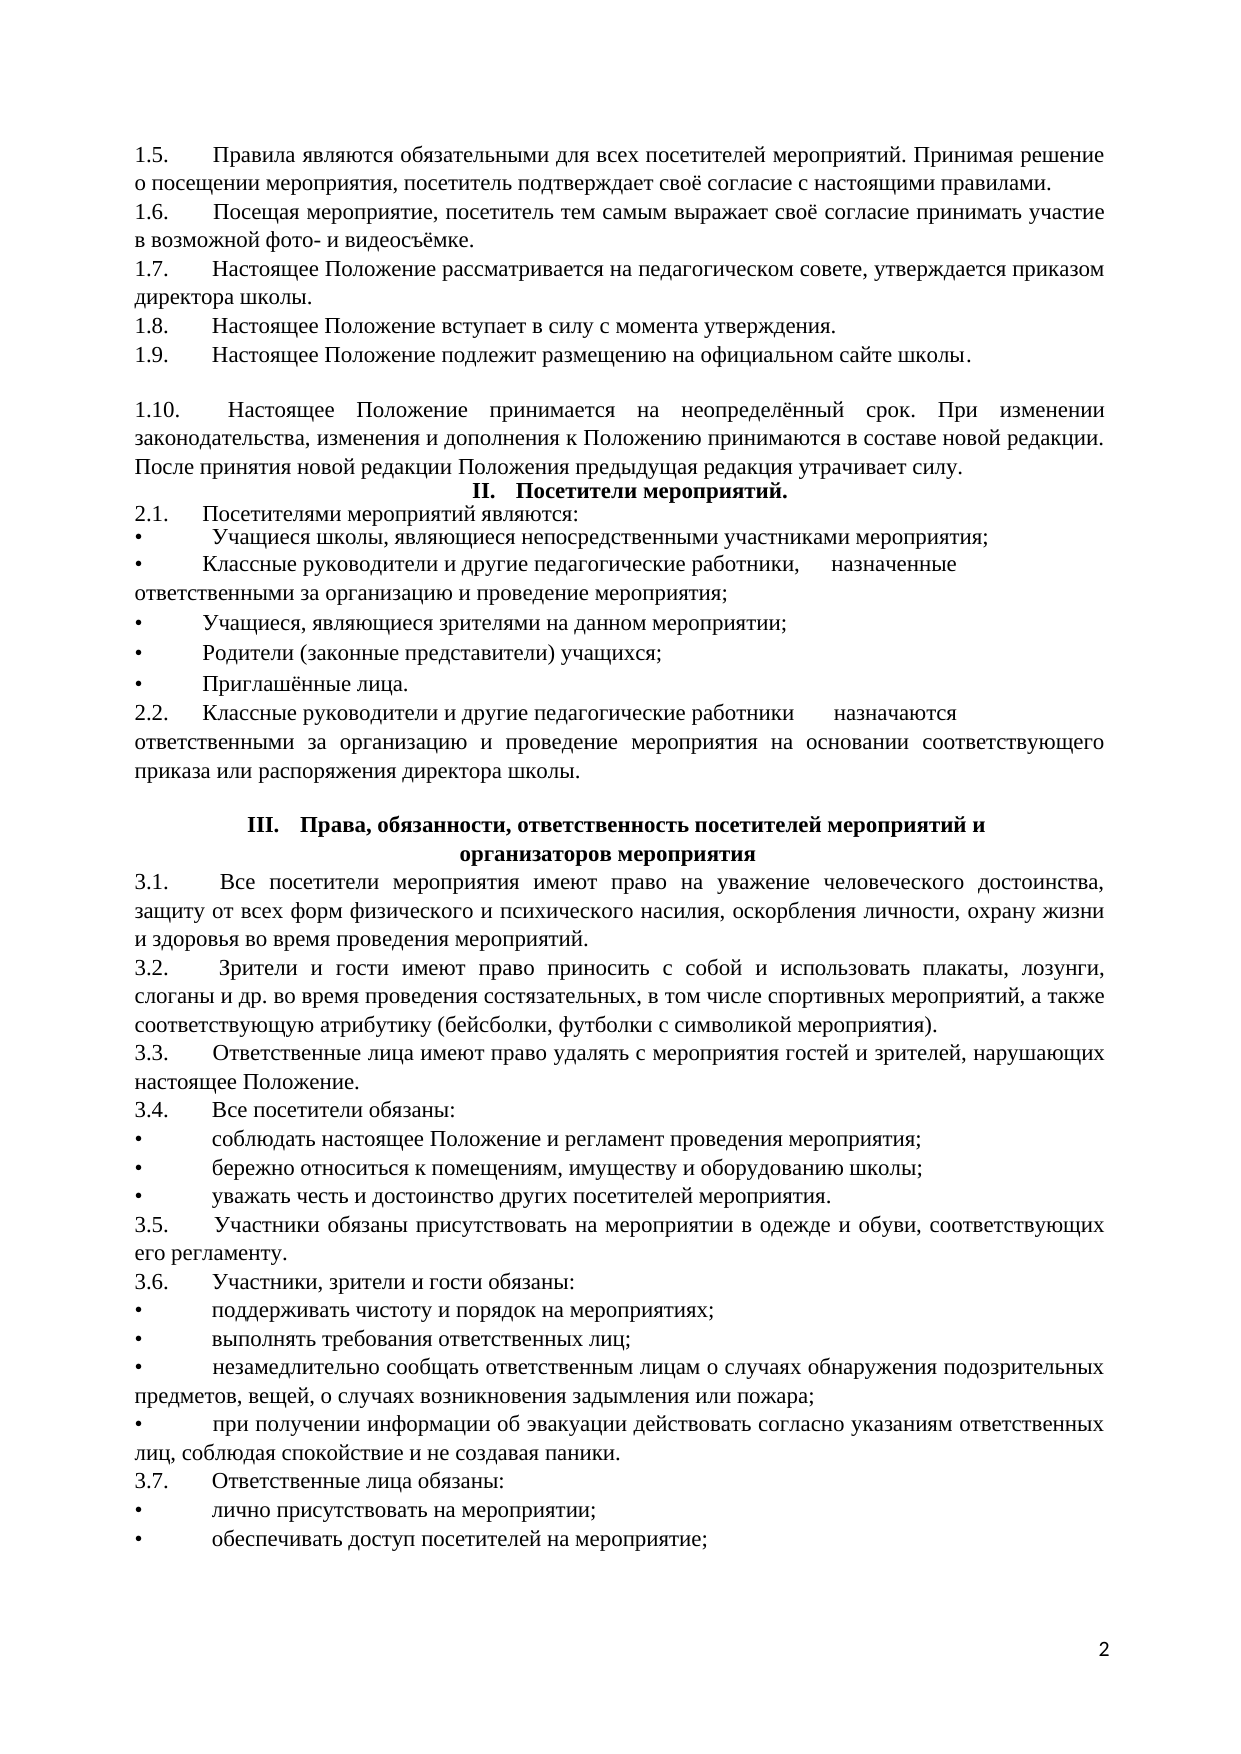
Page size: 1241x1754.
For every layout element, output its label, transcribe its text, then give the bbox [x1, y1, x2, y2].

list Классные руководители и другие педагогические работники, назначенные [134, 549, 1108, 577]
list Настоящее Положение подлежит размещению на официальном сайте школы. [134, 339, 1106, 368]
list Зрители и гости имеют право приносить с собой и использовать плакаты, лозунги, слоганы и др. во время проведения состязательных, в том числе спортивных мероприятий, а также соответствующую атрибутику (бейсболки, футболки с символикой мероприятия). [134, 952, 1106, 1038]
list Ответственные лица обязаны: [134, 1466, 1108, 1494]
list Посещая мероприятие, посетитель тем самым выражает своё согласие принимать участие в возможной фото- и видеосъёмке. [134, 196, 1106, 253]
list уважать честь и достоинство других посетителей мероприятия. [134, 1181, 1108, 1209]
text ответственными за организацию и проведение мероприятия на основании соответствующего приказа или распоряжения директора школы. [134, 726, 1106, 784]
list Права, обязанности, ответственность посетителей мероприятий и организаторов мероприятия [247, 809, 1029, 867]
list Настоящее Положение принимается на неопределённый срок. При изменении законодательства, изменения и дополнения к Положению принимаются в составе новой редакции. После принятия новой редакции Положения предыдущая редакция утрачивает силу. [134, 394, 1106, 480]
list поддерживать чистоту и порядок на мероприятиях; [134, 1295, 1108, 1323]
list Ответственные лица имеют право удалять с мероприятия гостей и зрителей, нарушающих настоящее Положение. [134, 1038, 1106, 1095]
list Родители (законные представители) учащихся; [134, 636, 1108, 667]
list Участники обязаны присутствовать на мероприятии в одежде и обуви, соответствующих его регламенту. [134, 1209, 1106, 1266]
list Учащиеся школы, являющиеся непосредственными участниками мероприятия; [134, 526, 1108, 549]
list Настоящее Положение рассматривается на педагогическом совете, утверждается приказом директора школы. [134, 253, 1106, 310]
list бережно относиться к помещениям, имуществу и оборудованию школы; [134, 1152, 1108, 1181]
list обеспечивать доступ посетителей на мероприятие; [134, 1523, 1108, 1552]
text ответственными за организацию и проведение мероприятия; [134, 577, 1108, 606]
list Все посетители мероприятия имеют право на уважение человеческого достоинства, защиту от всех форм физического и психического насилия, оскорбления личности, охрану жизни и здоровья во время проведения мероприятий. [134, 867, 1106, 952]
list Правила являются обязательными для всех посетителей мероприятий. Принимая решение о посещении мероприятия, посетитель подтверждает своё согласие с настоящими правилами. [134, 139, 1106, 196]
list Все посетители обязаны: [134, 1095, 1108, 1123]
list Участники, зрители и гости обязаны: [134, 1266, 1108, 1295]
list лично присутствовать на мероприятии; [134, 1494, 1108, 1523]
list Учащиеся, являющиеся зрителями на данном мероприятии; [134, 606, 1108, 636]
list Настоящее Положение вступает в силу с момента утверждения. [134, 310, 1108, 339]
list выполнять требования ответственных лиц; [134, 1323, 1108, 1352]
list при получении информации об эвакуации действовать согласно указаниям ответственных лиц, соблюдая спокойствие и не создавая паники. [134, 1409, 1106, 1466]
list Классные руководители и другие педагогические работники назначаются [134, 697, 1108, 726]
list Посетителями мероприятий являются: [134, 503, 1108, 526]
list Посетители мероприятий. [472, 480, 1108, 503]
list Приглашённые лица. [134, 667, 1108, 697]
list соблюдать настоящее Положение и регламент проведения мероприятия; [134, 1123, 1108, 1152]
list незамедлительно сообщать ответственным лицам о случаях обнаружения подозрительных предметов, вещей, о случаях возникновения задымления или пожара; [134, 1352, 1106, 1409]
